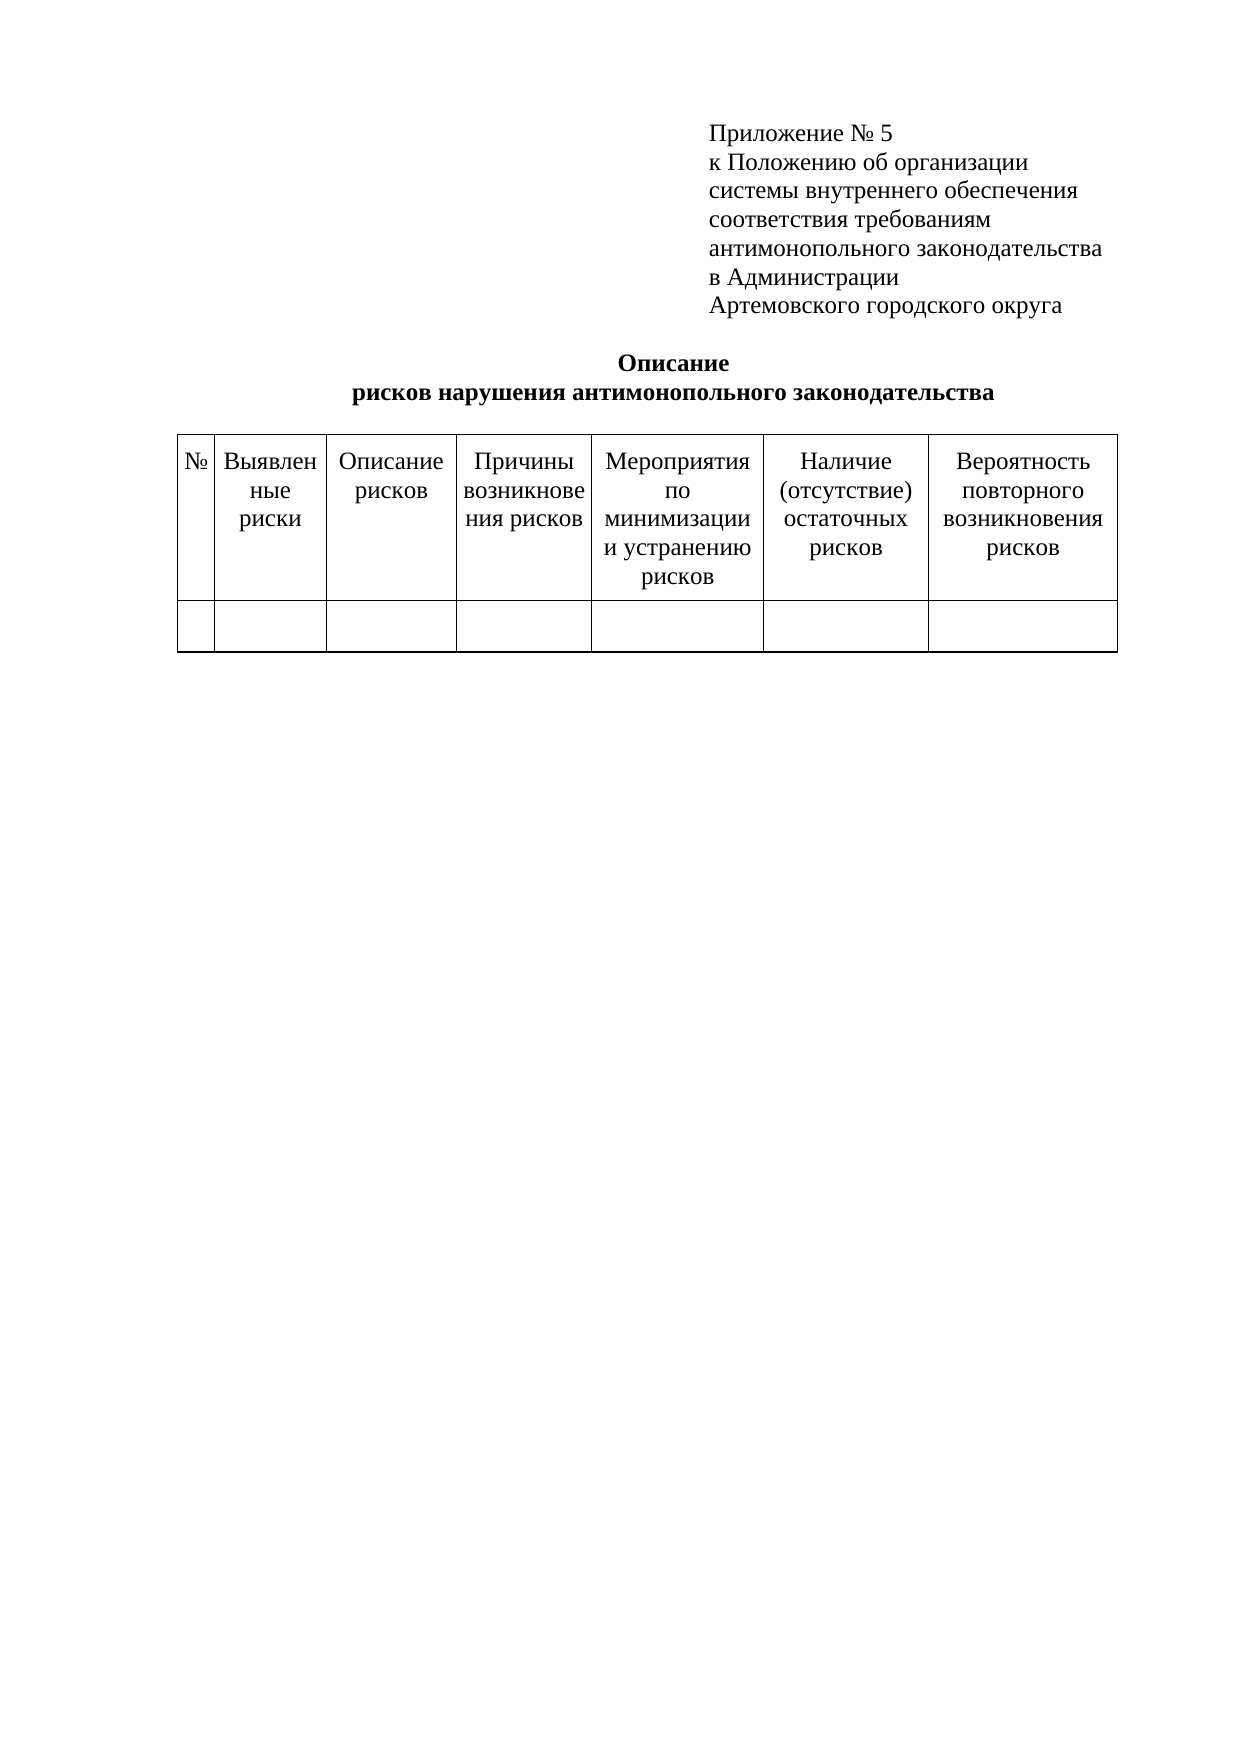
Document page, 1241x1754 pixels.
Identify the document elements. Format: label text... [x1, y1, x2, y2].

table_header Выявленные риски [215, 435, 326, 600]
table_cell [327, 601, 456, 651]
text системы внутреннего обеспечения [177, 176, 1169, 204]
table_header Вероятность повторного возникновения рисков [929, 435, 1117, 600]
table_header Причины возникновения рисков [457, 435, 591, 600]
table_cell [592, 601, 763, 651]
text соответствия требованиям [177, 204, 1169, 233]
table_header № [178, 435, 214, 600]
text рисков нарушения антимонопольного законодательства [177, 377, 1169, 406]
text антимонопольного законодательства [177, 233, 1169, 262]
table_cell [178, 601, 214, 651]
text Приложение № 5 [177, 118, 1169, 147]
table_cell [215, 601, 326, 651]
text в Администрации [177, 262, 1169, 291]
text к Положению об организации [177, 147, 1169, 176]
table_header Наличие (отсутствие) остаточных рисков [764, 435, 928, 600]
table_header Мероприятия по минимизации и устранению рисков [592, 435, 763, 600]
table_cell [764, 601, 928, 651]
table_cell [457, 601, 591, 651]
text Артемовского городского округа [177, 291, 1169, 319]
table_cell [929, 601, 1117, 651]
table_header Описание рисков [327, 435, 456, 600]
text Описание [177, 348, 1169, 377]
